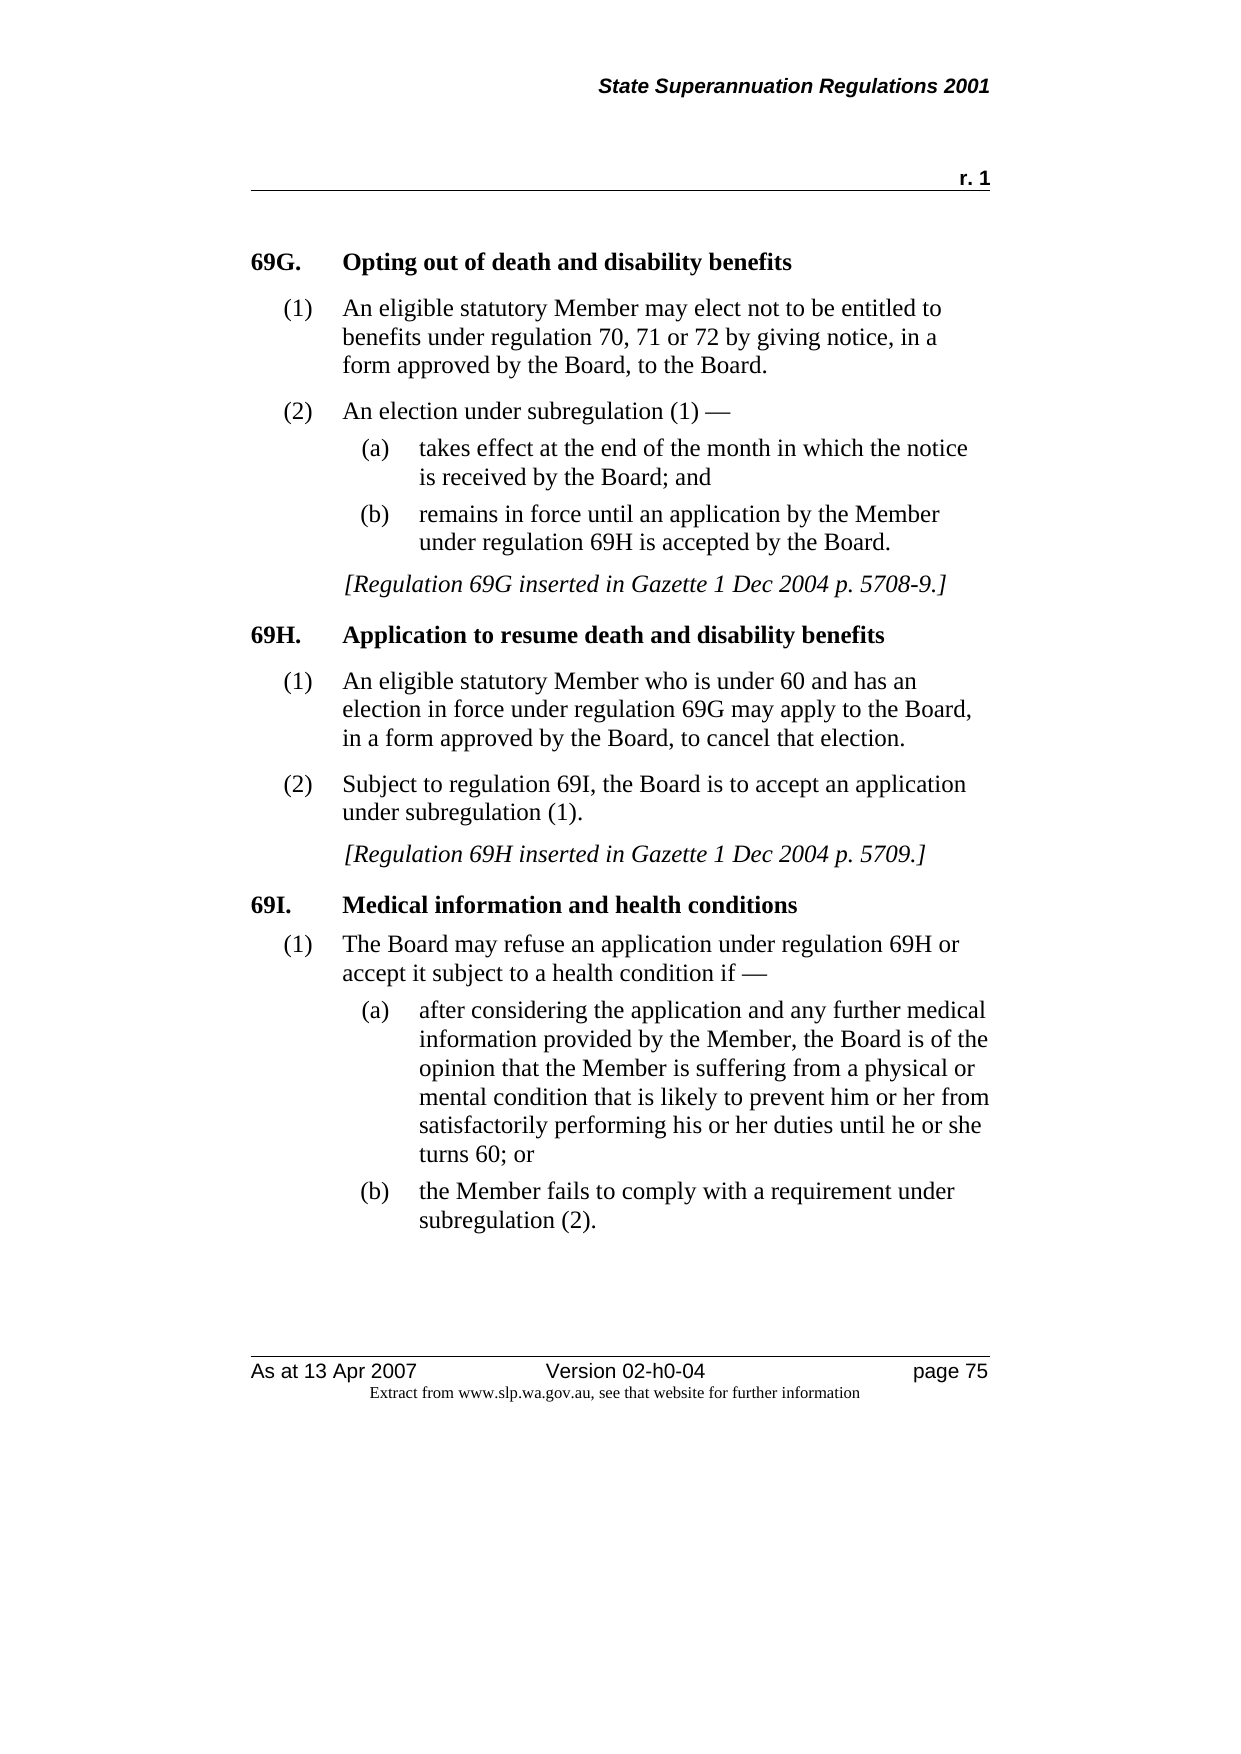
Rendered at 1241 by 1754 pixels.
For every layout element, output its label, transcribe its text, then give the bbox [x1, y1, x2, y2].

text (a) after considering the application and any further medical information provided by the Member, the Board is of the opinion that the Member is suffering from a physical or mental condition that is likely to prevent him or her from satisfactorily performing his or her duties until he or she turns 60; or [251, 995, 990, 1168]
text (1) An eligible statutory Member may elect not to be entitled to benefits under regulation 70, 71 or 72 by giving notice, in a form approved by the Board, to the Board. [251, 293, 990, 379]
subtitle 69G. Opting out of death and disability benefits [251, 247, 990, 276]
text (b) the Member fails to comply with a requirement under subregulation (2). [251, 1176, 990, 1234]
text (1) An eligible statutory Member who is under 60 and has an election in force under regulation 69G may apply to the Board, in a form approved by the Board, to cancel that election. [251, 666, 990, 752]
text [Regulation 69G inserted in Gazette 1 Dec 2004 p. 5708-9.] [251, 569, 990, 597]
text (2) Subject to regulation 69I, the Board is to accept an application under subregulation (1). [251, 769, 990, 826]
text (2) An election under subregulation (1) — [251, 396, 990, 424]
subtitle 69I. Medical information and health conditions [251, 890, 990, 919]
text [Regulation 69H inserted in Gazette 1 Dec 2004 p. 5709.] [251, 839, 990, 867]
subtitle 69H. Application to resume death and disability benefits [251, 620, 990, 649]
text (b) remains in force until an application by the Member under regulation 69H is accepted by the Board. [251, 499, 990, 556]
text (1) The Board may refuse an application under regulation 69H or accept it subject to a health condition if — [251, 929, 990, 987]
text (a) takes effect at the end of the month in which the notice is received by the Board; and [251, 433, 990, 490]
